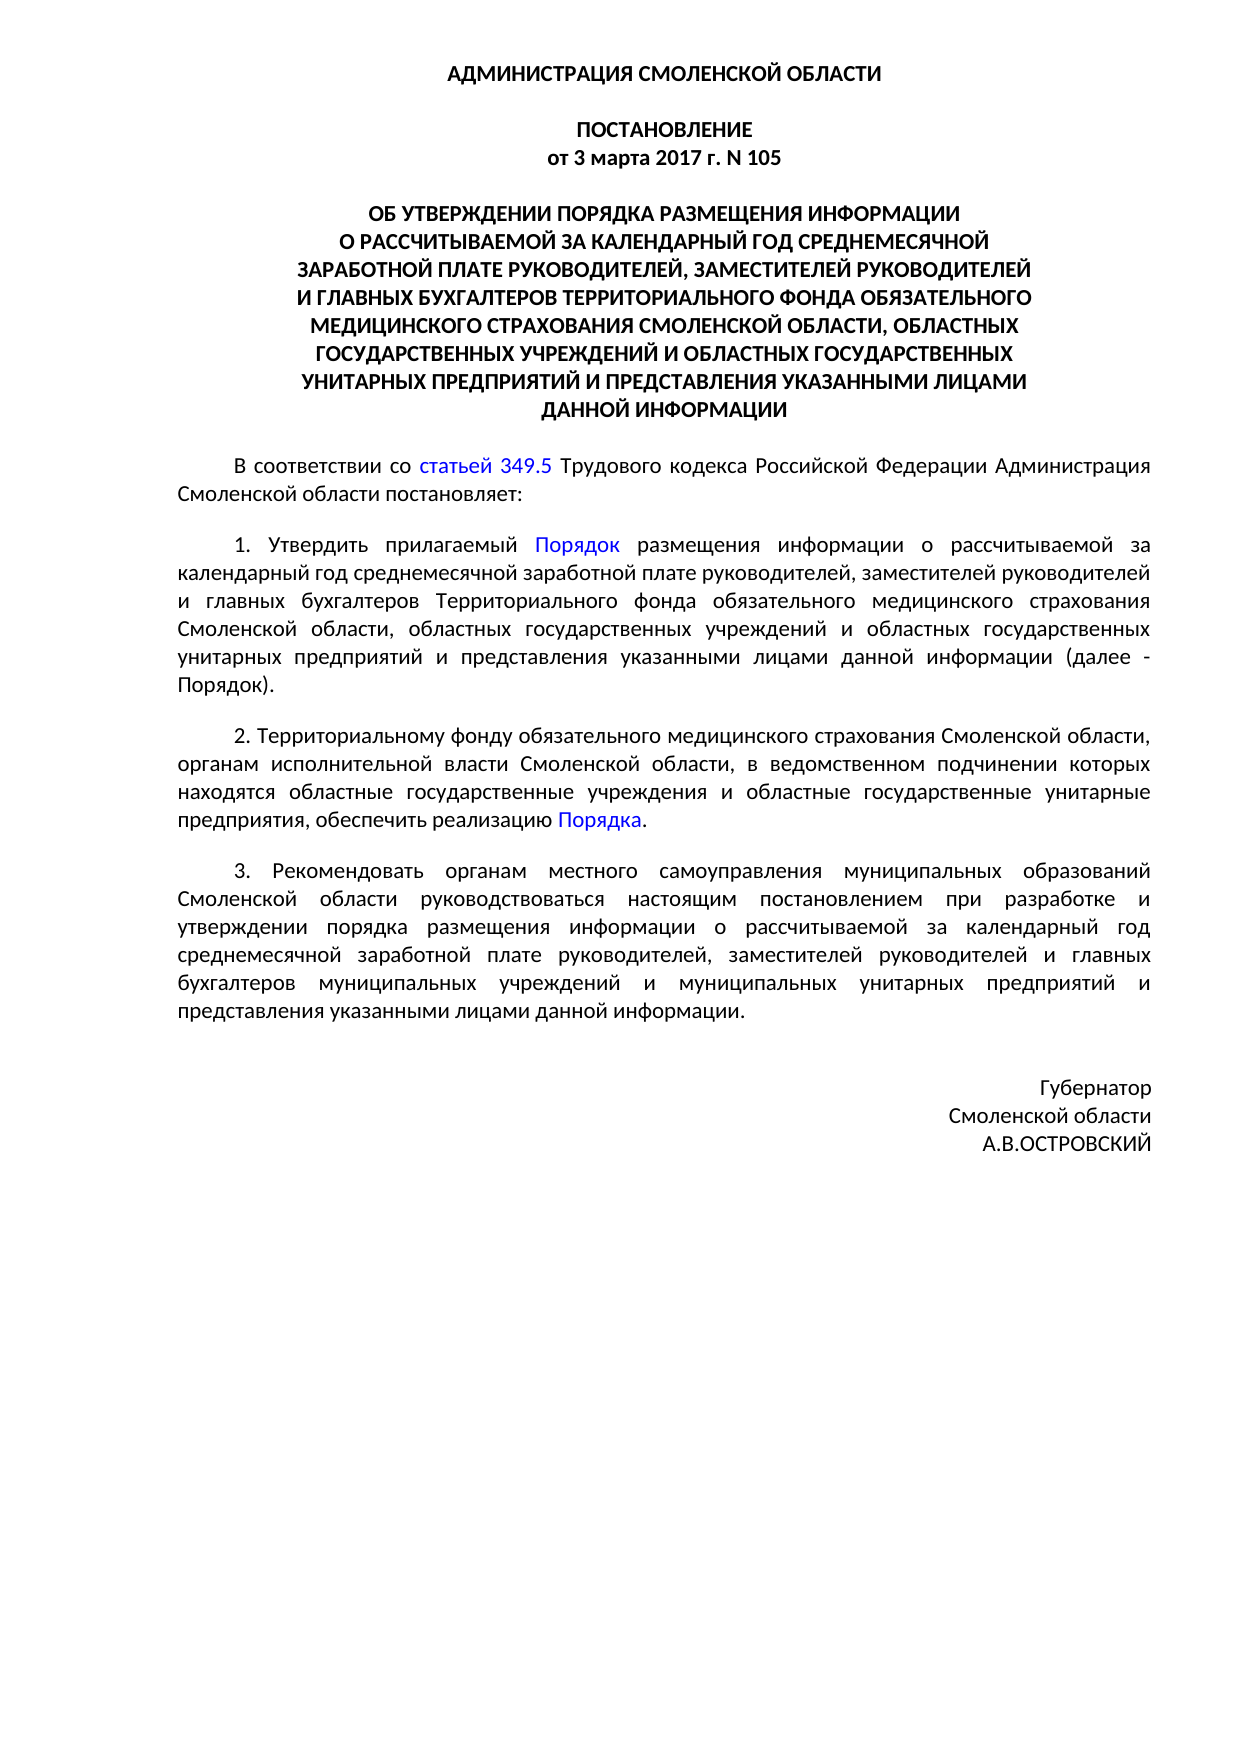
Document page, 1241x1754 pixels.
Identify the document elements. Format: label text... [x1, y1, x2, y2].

title О РАССЧИТЫВАЕМОЙ ЗА КАЛЕНДАРНЫЙ ГОД СРЕДНЕМЕСЯЧНОЙ [177, 227, 1152, 255]
text В соответствии со статьей 349.5 Трудового кодекса Российской Федерации Администрация Смоленской области постановляет: [177, 451, 1152, 507]
text Губернатор [177, 1073, 1152, 1101]
title И ГЛАВНЫХ БУХГАЛТЕРОВ ТЕРРИТОРИАЛЬНОГО ФОНДА ОБЯЗАТЕЛЬНОГО [177, 283, 1152, 311]
text 1. Утвердить прилагаемый Порядок размещения информации о рассчитываемой за календарный год среднемесячной заработной плате руководителей, заместителей руководителей и главных бухгалтеров Территориального фонда обязательного медицинского страхования Смоленской области, областных государственных учреждений и областных государственных унитарных предприятий и представления указанными лицами данной информации (далее - Порядок). [177, 530, 1152, 698]
title от 3 марта 2017 г. N 105 [177, 143, 1152, 171]
title ЗАРАБОТНОЙ ПЛАТЕ РУКОВОДИТЕЛЕЙ, ЗАМЕСТИТЕЛЕЙ РУКОВОДИТЕЛЕЙ [177, 255, 1152, 283]
title МЕДИЦИНСКОГО СТРАХОВАНИЯ СМОЛЕНСКОЙ ОБЛАСТИ, ОБЛАСТНЫХ [177, 311, 1152, 339]
text 3. Рекомендовать органам местного самоуправления муниципальных образований Смоленской области руководствоваться настоящим постановлением при разработке и утверждении порядка размещения информации о рассчитываемой за календарный год среднемесячной заработной плате руководителей, заместителей руководителей и главных бухгалтеров муниципальных учреждений и муниципальных унитарных предприятий и представления указанными лицами данной информации. [177, 856, 1152, 1024]
title УНИТАРНЫХ ПРЕДПРИЯТИЙ И ПРЕДСТАВЛЕНИЯ УКАЗАННЫМИ ЛИЦАМИ [177, 367, 1152, 395]
text А.В.ОСТРОВСКИЙ [177, 1129, 1152, 1157]
title ПОСТАНОВЛЕНИЕ [177, 115, 1152, 143]
title АДМИНИСТРАЦИЯ СМОЛЕНСКОЙ ОБЛАСТИ [177, 59, 1152, 87]
text Смоленской области [177, 1101, 1152, 1129]
title ГОСУДАРСТВЕННЫХ УЧРЕЖДЕНИЙ И ОБЛАСТНЫХ ГОСУДАРСТВЕННЫХ [177, 339, 1152, 367]
title ОБ УТВЕРЖДЕНИИ ПОРЯДКА РАЗМЕЩЕНИЯ ИНФОРМАЦИИ [177, 199, 1152, 227]
title ДАННОЙ ИНФОРМАЦИИ [177, 395, 1152, 423]
text 2. Территориальному фонду обязательного медицинского страхования Смоленской области, органам исполнительной власти Смоленской области, в ведомственном подчинении которых находятся областные государственные учреждения и областные государственные унитарные предприятия, обеспечить реализацию Порядка. [177, 721, 1152, 833]
